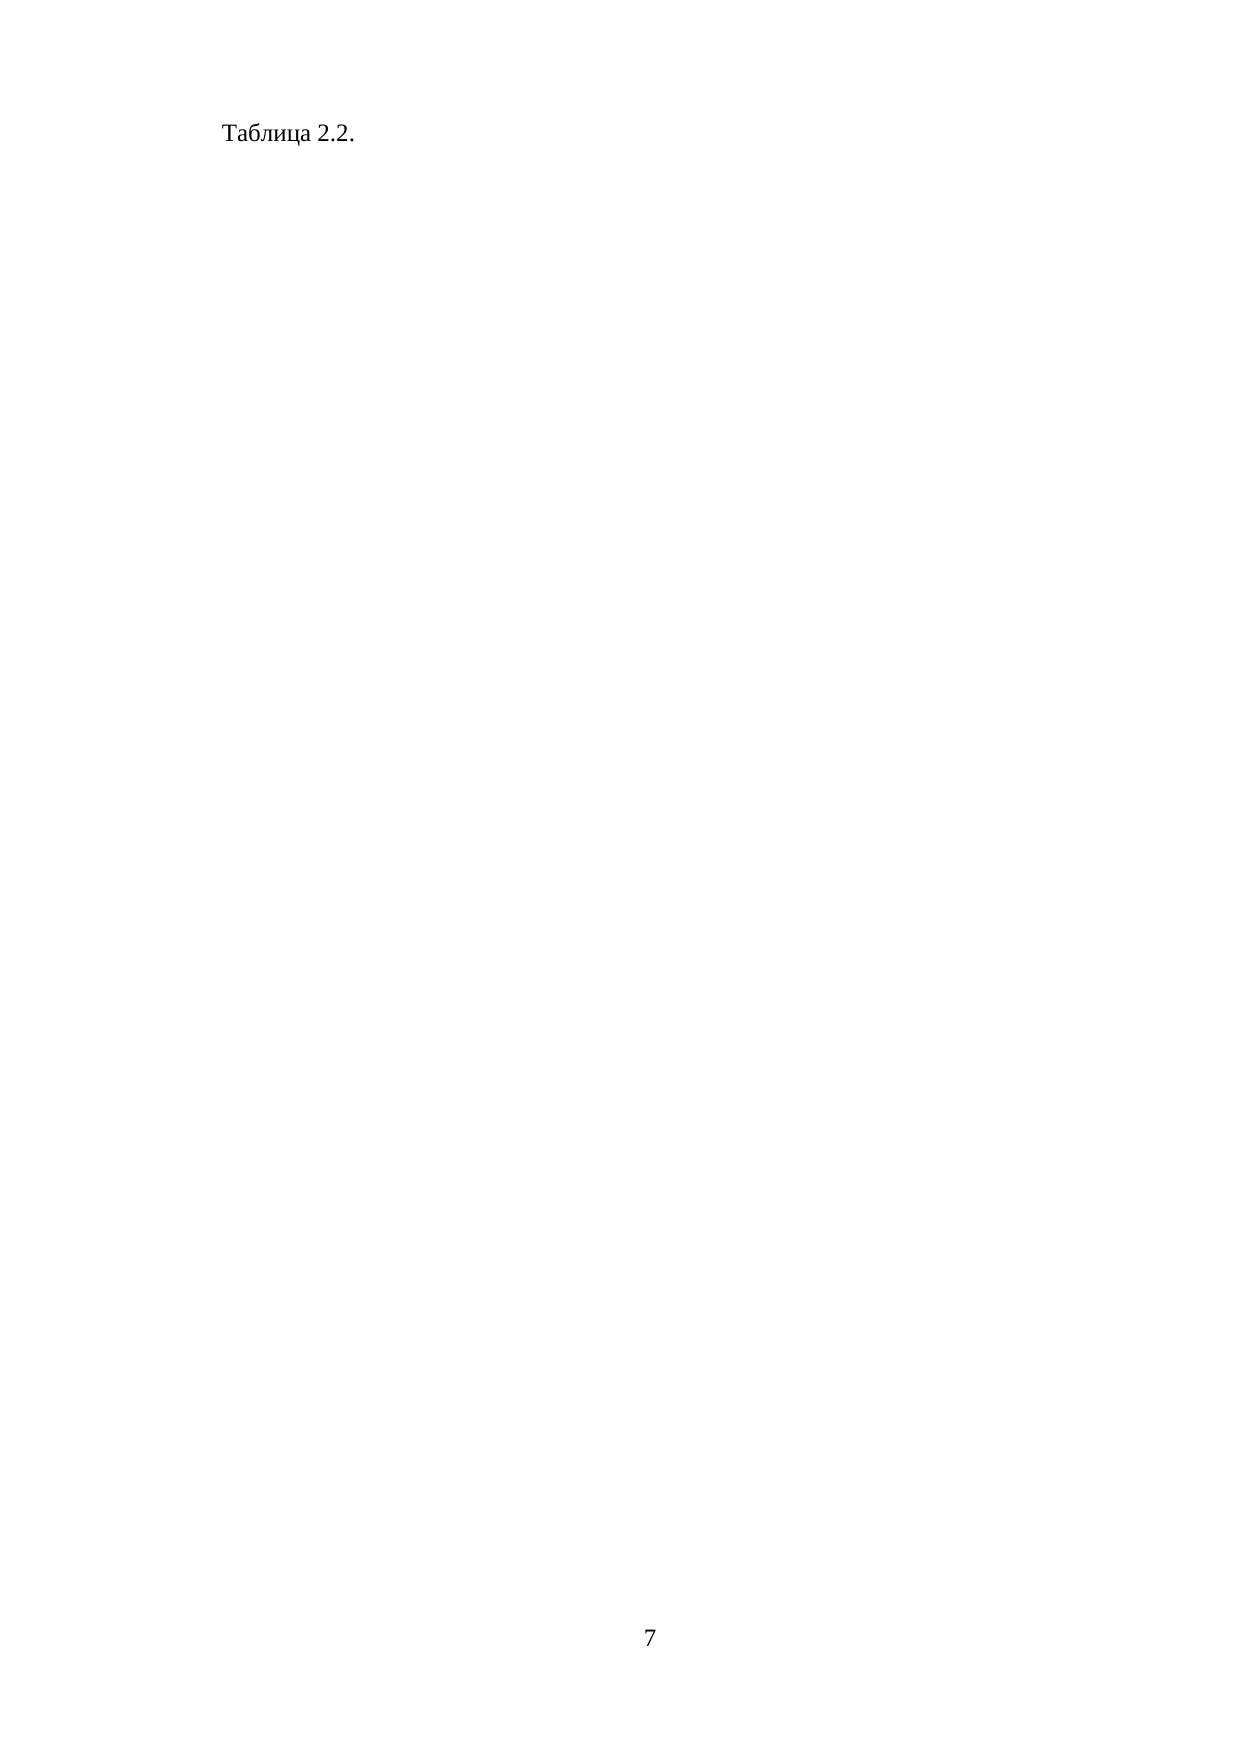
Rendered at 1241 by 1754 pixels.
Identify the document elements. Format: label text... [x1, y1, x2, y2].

text Таблица 2.2. [148, 118, 1152, 147]
